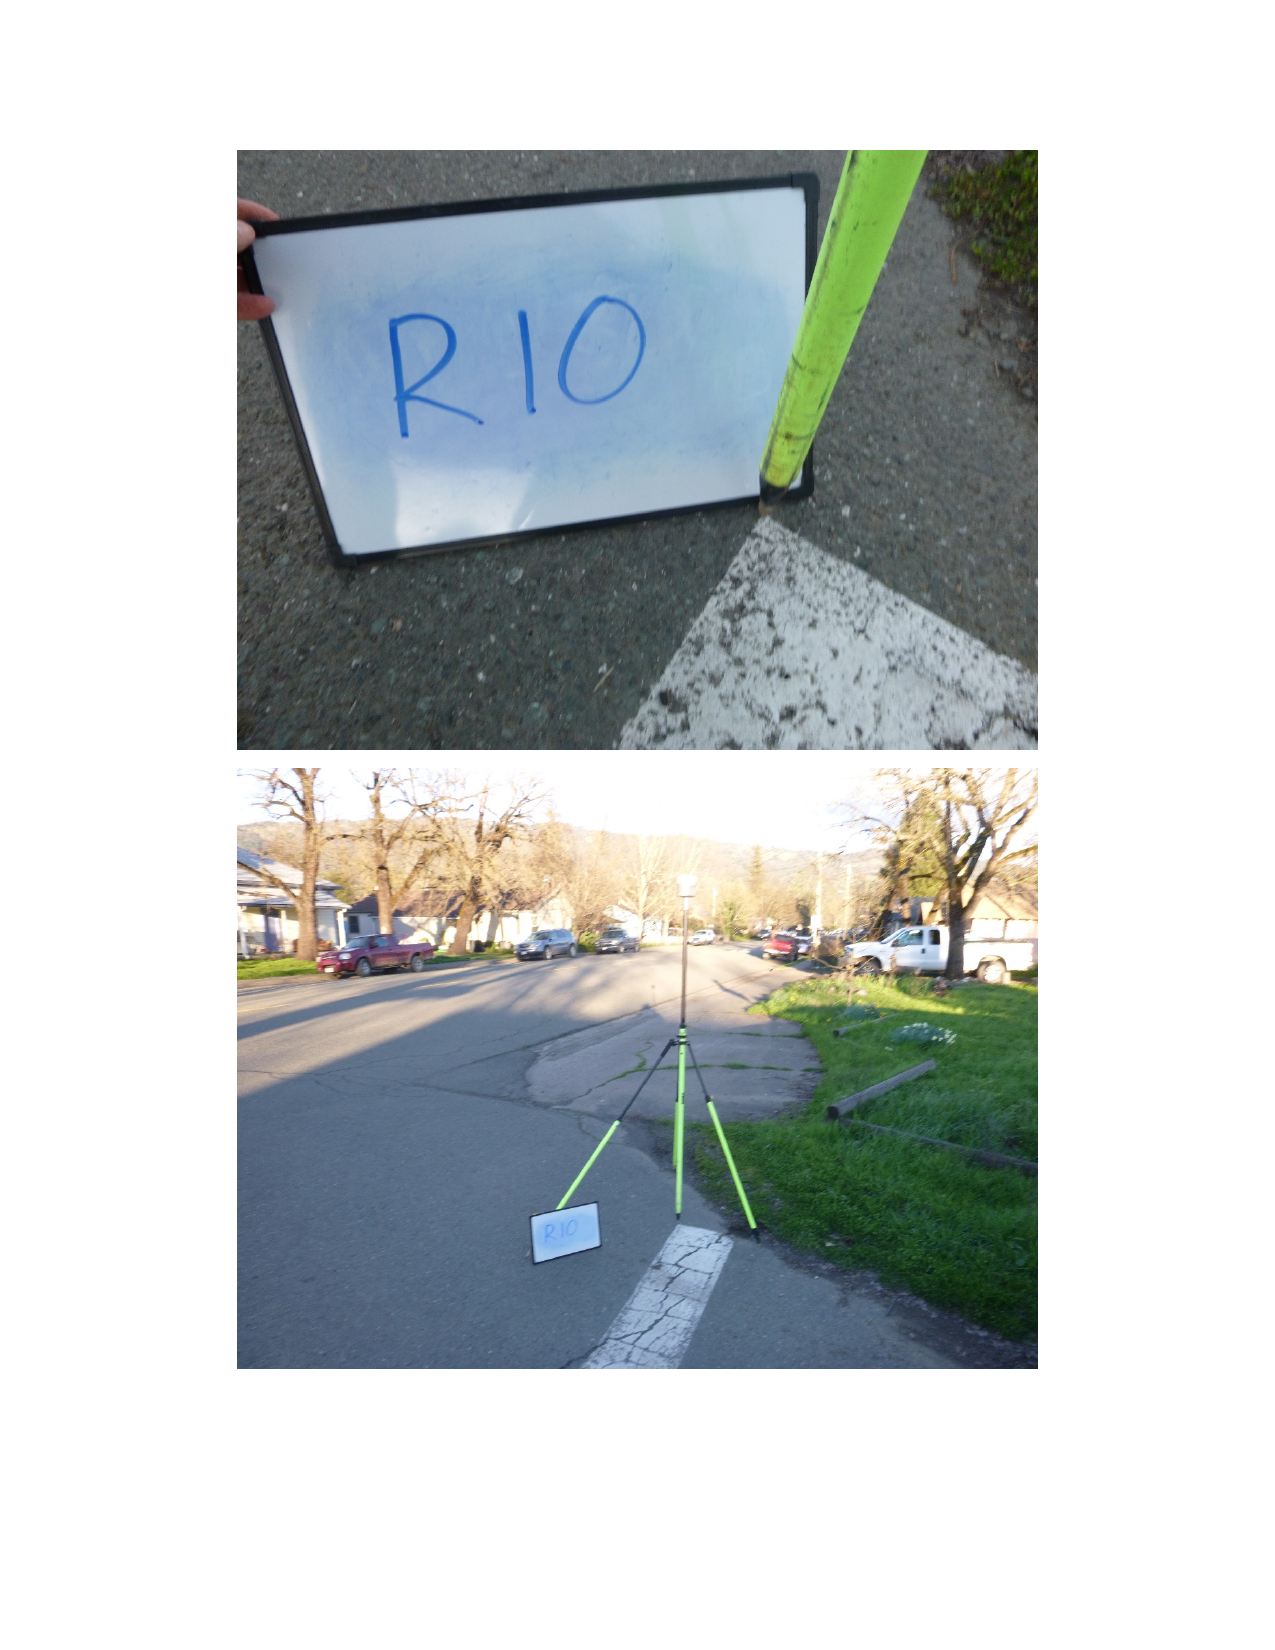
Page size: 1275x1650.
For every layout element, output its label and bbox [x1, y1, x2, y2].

picture [237, 150, 1038, 750]
picture [237, 768, 1038, 1369]
